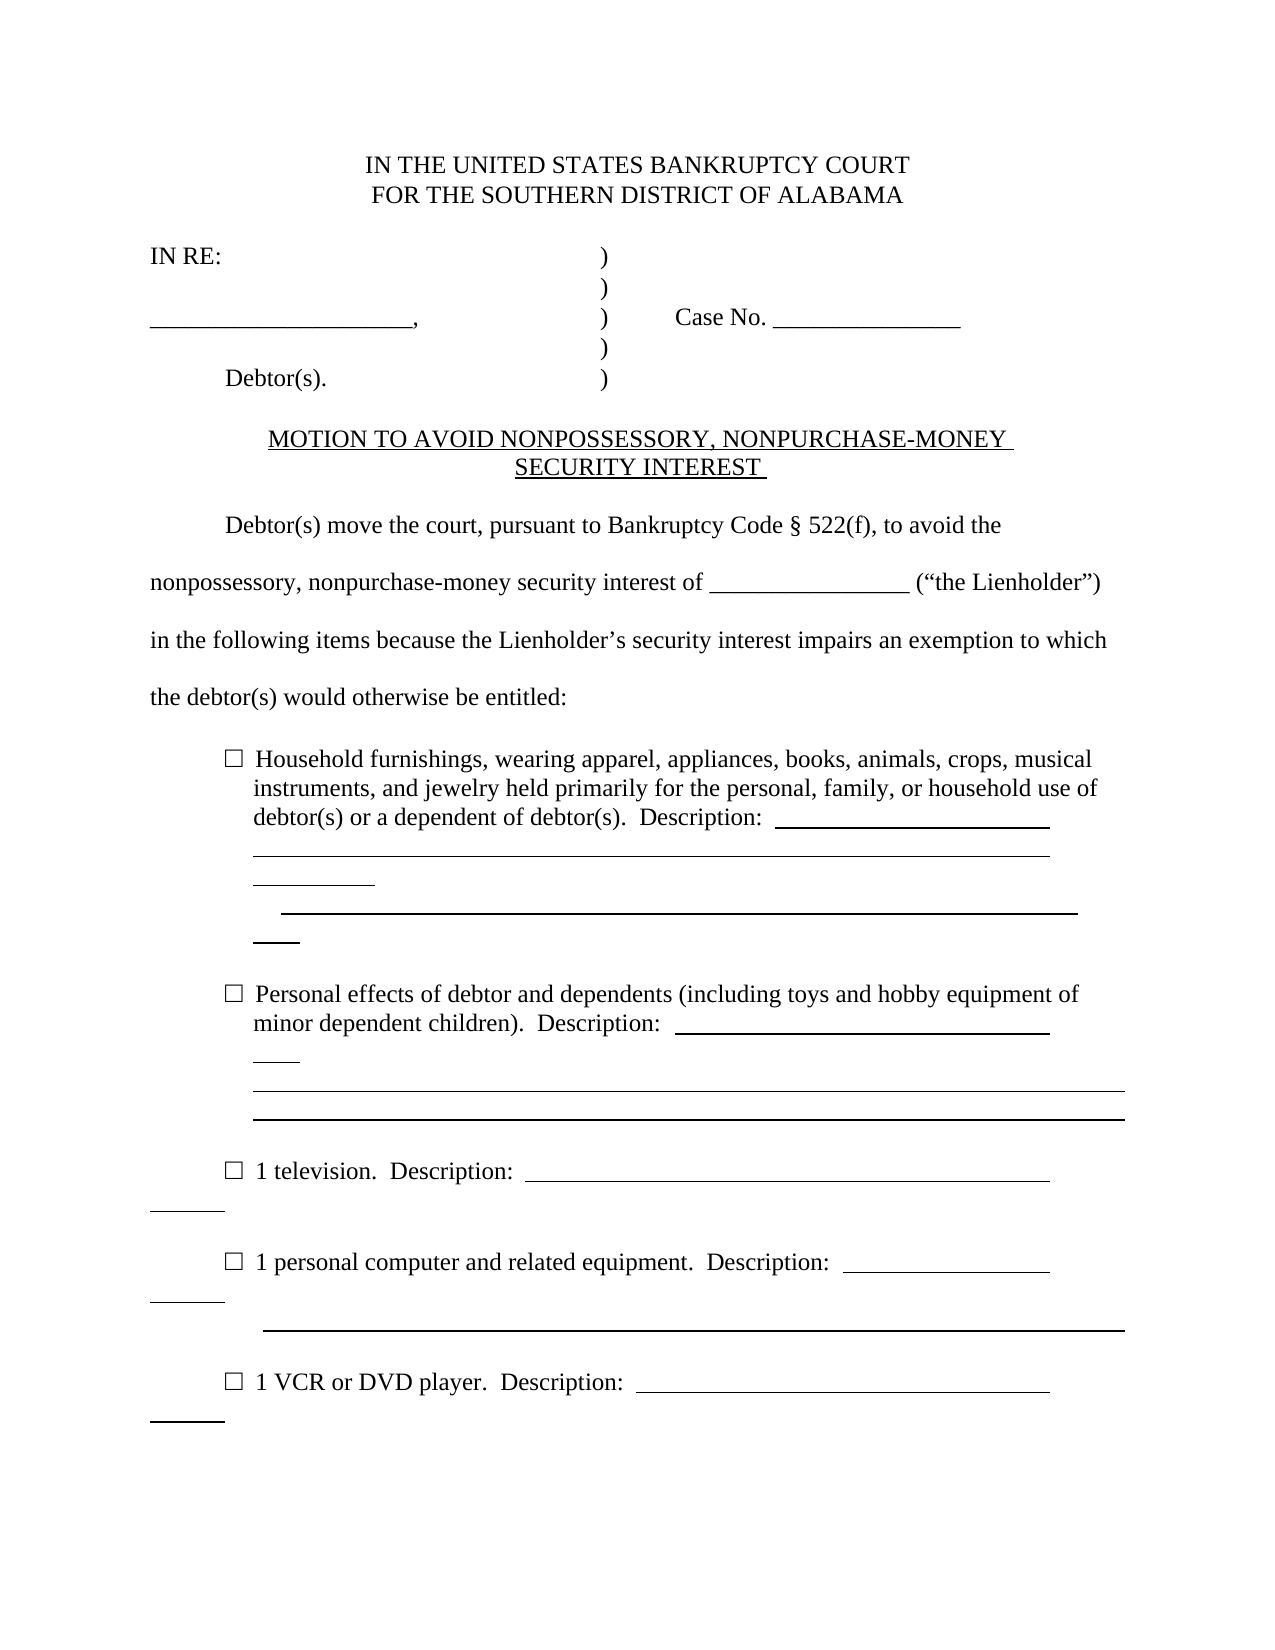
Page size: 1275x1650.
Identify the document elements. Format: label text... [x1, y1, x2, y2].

text Debtor(s). ) [150, 363, 1125, 392]
text IN RE: ) [150, 241, 1125, 270]
text _____________________, ) Case No. _______________ [150, 302, 1125, 331]
text IN THE UNITED STATES BANKRUPTCY COURT [150, 150, 1125, 179]
text FOR THE SOUTHERN DISTRICT OF ALABAMA [150, 180, 1125, 209]
text □ Personal effects of debtor and dependents (including toys and hobby equipment of minor dependent children). Description: [225, 975, 1125, 1066]
list □ Household furnishings, wearing apparel, appliances, books, animals, crops, musical instruments, and jewelry held primarily for the personal, family, or household use of debtor(s) or a dependent of debtor(s). Description: [225, 740, 1125, 888]
text □ 1 VCR or DVD player. Description: [150, 1363, 1125, 1425]
text ) [150, 332, 1125, 361]
text SECURITY INTEREST [150, 452, 1125, 481]
text MOTION TO AVOID NONPOSSESSORY, NONPURCHASE-MONEY [150, 424, 1125, 452]
text □ 1 personal computer and related equipment. Description: [150, 1243, 1125, 1305]
text □ 1 television. Description: [150, 1152, 1125, 1214]
text Debtor(s) move the court, pursuant to Bankruptcy Code § 522(f), to avoid the nonpossessory, nonpurchase-money security interest of ________________ (“the Lienholder”) in the following items because the Lienholder’s security interest impairs an exemption to which the debtor(s) would otherwise be entitled: [150, 510, 1125, 711]
text ) [150, 272, 1125, 300]
